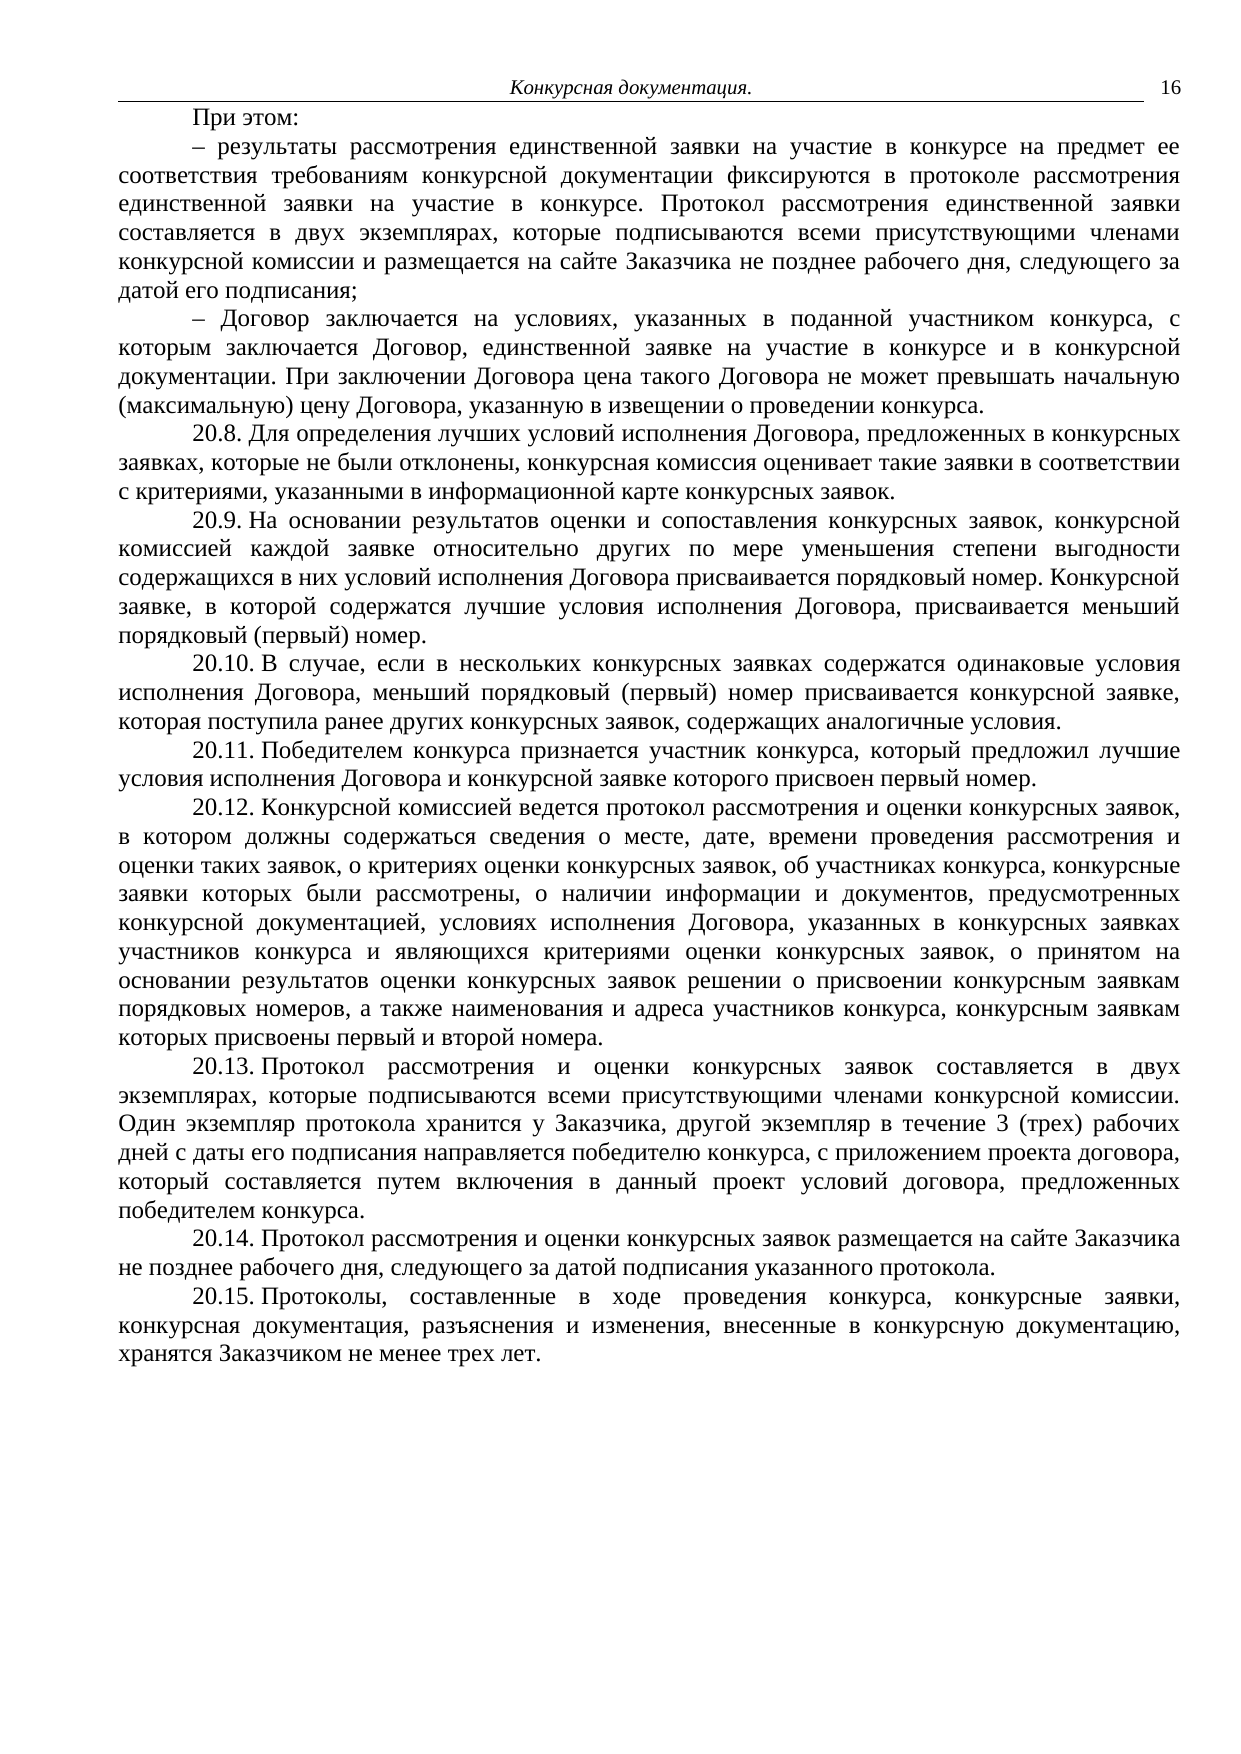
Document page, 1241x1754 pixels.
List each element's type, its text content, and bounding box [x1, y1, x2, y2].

text При этом: [118, 102, 1181, 131]
text 20.11. Победителем конкурса признается участник конкурса, который предложил лучшие условия исполнения Договора и конкурсной заявке которого присвоен первый номер. [118, 735, 1181, 792]
text 20.13. Протокол рассмотрения и оценки конкурсных заявок составляется в двух экземплярах, которые подписываются всеми присутствующими членами конкурсной комиссии. Один экземпляр протокола хранится у Заказчика, другой экземпляр в течение 3 (трех) рабочих дней с даты его подписания направляется победителю конкурса, с приложением проекта договора, который составляется путем включения в данный проект условий договора, предложенных победителем конкурса. [118, 1051, 1181, 1223]
text 20.9. На основании результатов оценки и сопоставления конкурсных заявок, конкурсной комиссией каждой заявке относительно других по мере уменьшения степени выгодности содержащихся в них условий исполнения Договора присваивается порядковый номер. Конкурсной заявке, в которой содержатся лучшие условия исполнения Договора, присваивается меньший порядковый (первый) номер. [118, 505, 1181, 648]
text 20.14. Протокол рассмотрения и оценки конкурсных заявок размещается на сайте Заказчика не позднее рабочего дня, следующего за датой подписания указанного протокола. [118, 1223, 1181, 1281]
text – результаты рассмотрения единственной заявки на участие в конкурсе на предмет ее соответствия требованиям конкурсной документации фиксируются в протоколе рассмотрения единственной заявки на участие в конкурсе. Протокол рассмотрения единственной заявки составляется в двух экземплярах, которые подписываются всеми присутствующими членами конкурсной комиссии и размещается на сайте Заказчика не позднее рабочего дня, следующего за датой его подписания; [118, 131, 1181, 303]
text – Договор заключается на условиях, указанных в поданной участником конкурса, с которым заключается Договор, единственной заявке на участие в конкурсе и в конкурсной документации. При заключении Договора цена такого Договора не может превышать начальную (максимальную) цену Договора, указанную в извещении о проведении конкурса. [118, 303, 1181, 418]
text 20.10. В случае, если в нескольких конкурсных заявках содержатся одинаковые условия исполнения Договора, меньший порядковый (первый) номер присваивается конкурсной заявке, которая поступила ранее других конкурсных заявок, содержащих аналогичные условия. [118, 648, 1181, 735]
text 20.12. Конкурсной комиссией ведется протокол рассмотрения и оценки конкурсных заявок, в котором должны содержаться сведения о месте, дате, времени проведения рассмотрения и оценки таких заявок, о критериях оценки конкурсных заявок, об участниках конкурса, конкурсные заявки которых были рассмотрены, о наличии информации и документов, предусмотренных конкурсной документацией, условиях исполнения Договора, указанных в конкурсных заявках участников конкурса и являющихся критериями оценки конкурсных заявок, о принятом на основании результатов оценки конкурсных заявок решении о присвоении конкурсным заявкам порядковых номеров, а также наименования и адреса участников конкурса, конкурсным заявкам которых присвоены первый и второй номера. [118, 792, 1181, 1051]
text 20.15. Протоколы, составленные в ходе проведения конкурса, конкурсные заявки, конкурсная документация, разъяснения и изменения, внесенные в конкурсную документацию, хранятся Заказчиком не менее трех лет. [118, 1281, 1181, 1367]
text 20.8. Для определения лучших условий исполнения Договора, предложенных в конкурсных заявках, которые не были отклонены, конкурсная комиссия оценивает такие заявки в соответствии с критериями, указанными в информационной карте конкурсных заявок. [118, 418, 1181, 505]
